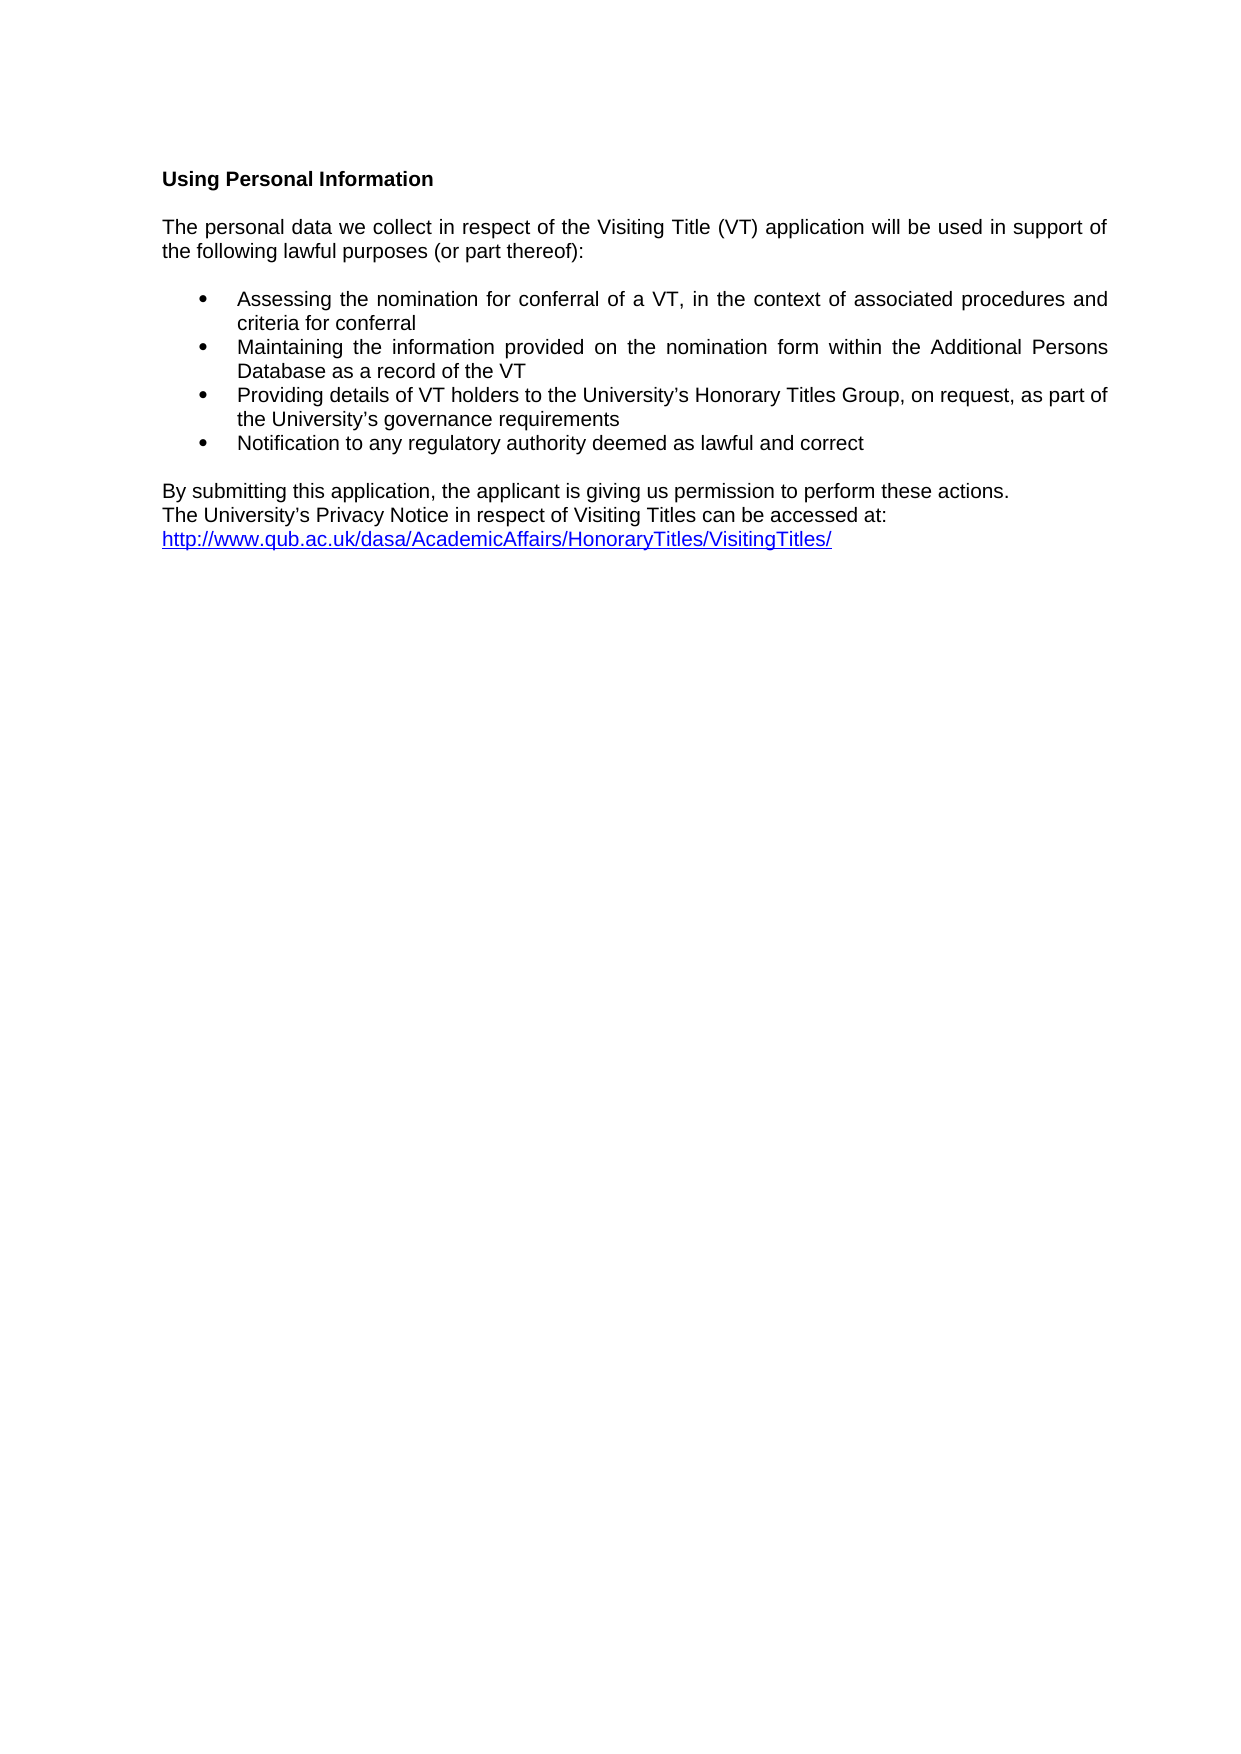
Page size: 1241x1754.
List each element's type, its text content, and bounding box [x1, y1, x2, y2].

table_header Using Personal Information The personal data we collect in respect of the Visiting Title (VT) application will be used in support of the following lawful purposes (or part thereof): Assessing the nomination for conferral of a VT, in the context of associated procedures and criteria for conferral Maintaining the information provided on the nomination form within the Additional Persons Database as a record of the VT Providing details of VT holders to the University’s Honorary Titles Group, on request, as part of the University’s governance requirements Notification to any regulatory authority deemed as lawful and correct By submitting this application, the applicant is giving us permission to perform these actions. The University’s Privacy Notice in respect of Visiting Titles can be accessed at: http://www.qub.ac.uk/dasa/AcademicAffairs/HonoraryTitles/VisitingTitles/ [151, 118, 1121, 622]
